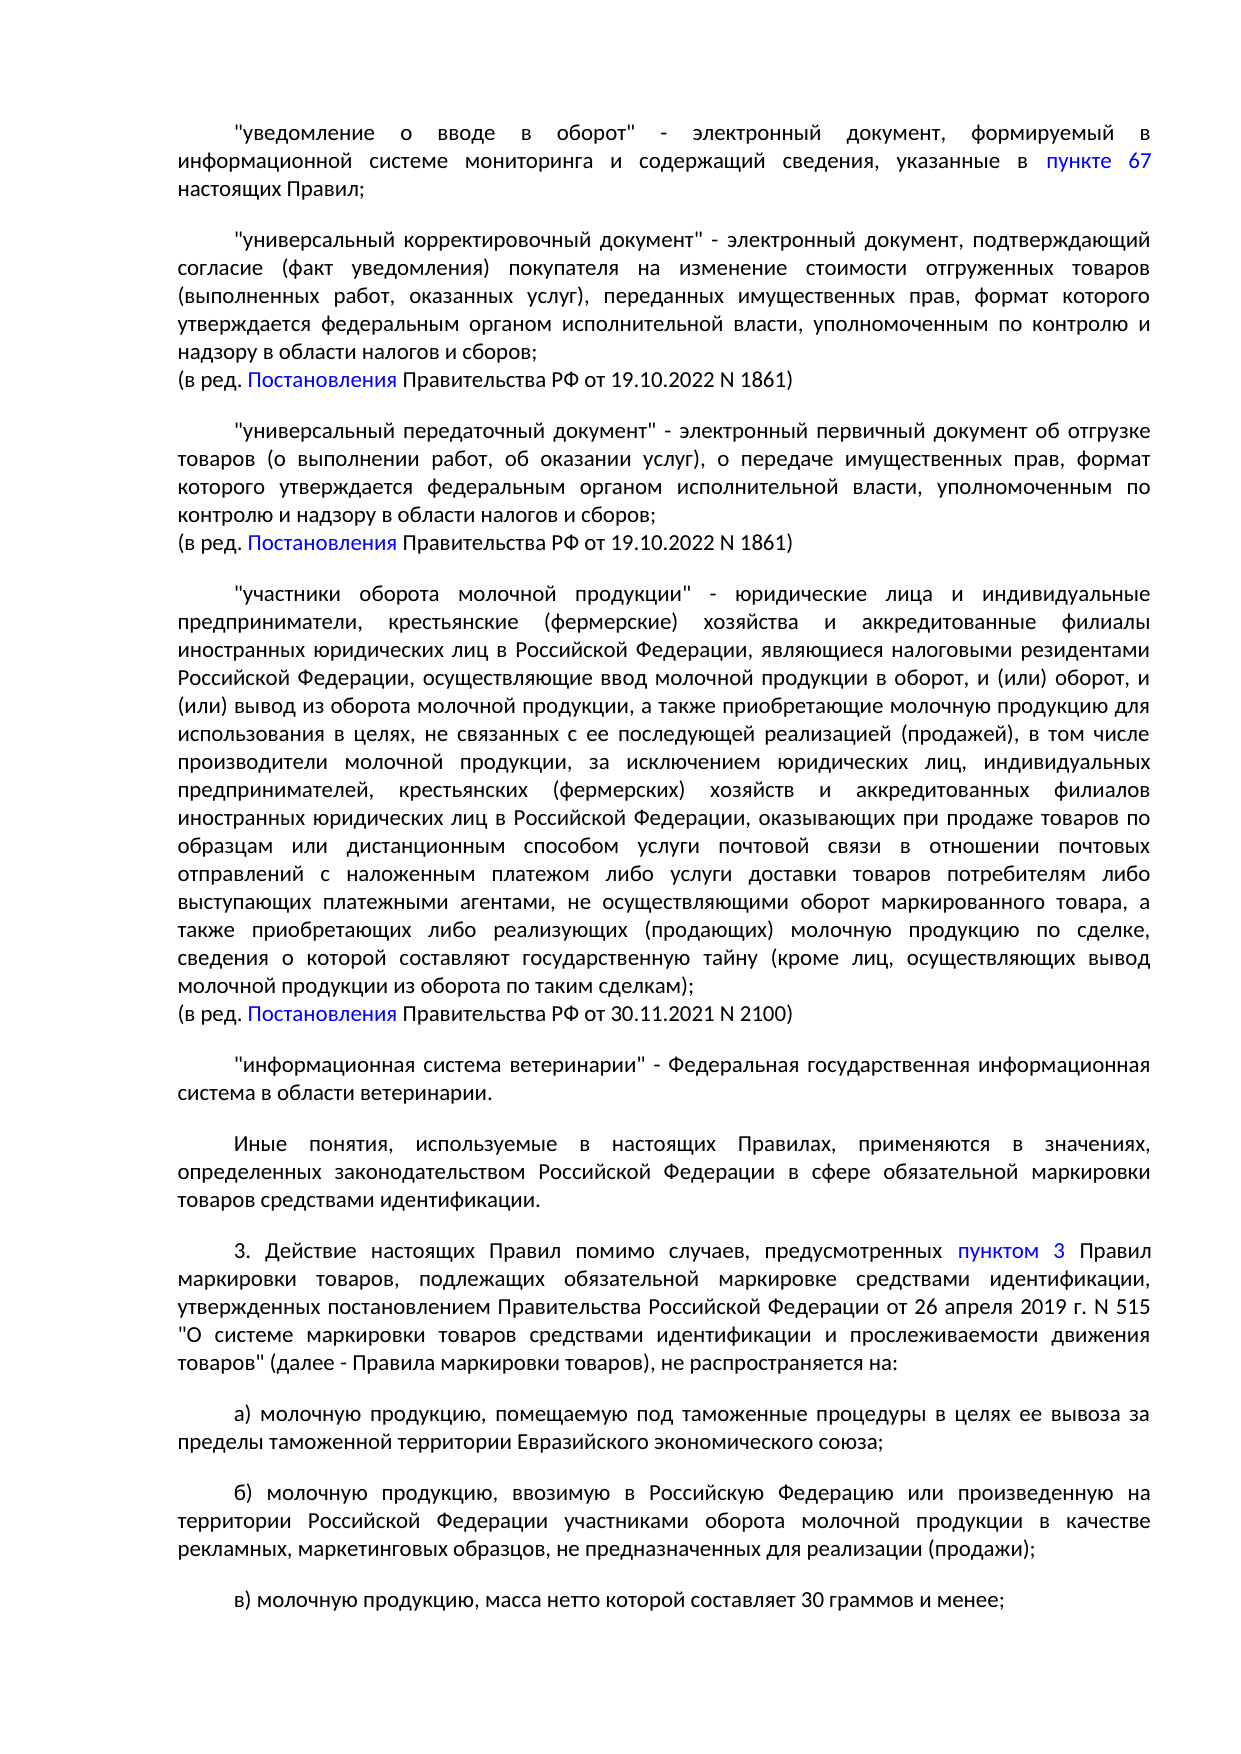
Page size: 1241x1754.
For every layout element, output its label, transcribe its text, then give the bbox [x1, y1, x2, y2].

text в) молочную продукцию, масса нетто которой составляет 30 граммов и менее; [177, 1585, 1152, 1613]
text (в ред. Постановления Правительства РФ от 19.10.2022 N 1861) [177, 365, 1152, 393]
text (в ред. Постановления Правительства РФ от 30.11.2021 N 2100) [177, 999, 1152, 1027]
text "универсальный передаточный документ" - электронный первичный документ об отгрузке товаров (о выполнении работ, об оказании услуг), о передаче имущественных прав, формат которого утверждается федеральным органом исполнительной власти, уполномоченным по контролю и надзору в области налогов и сборов; [177, 416, 1152, 528]
text "уведомление о вводе в оборот" - электронный документ, формируемый в информационной системе мониторинга и содержащий сведения, указанные в пункте 67 настоящих Правил; [177, 118, 1152, 202]
text (в ред. Постановления Правительства РФ от 19.10.2022 N 1861) [177, 528, 1152, 556]
text "универсальный корректировочный документ" - электронный документ, подтверждающий согласие (факт уведомления) покупателя на изменение стоимости отгруженных товаров (выполненных работ, оказанных услуг), переданных имущественных прав, формат которого утверждается федеральным органом исполнительной власти, уполномоченным по контролю и надзору в области налогов и сборов; [177, 225, 1152, 365]
text б) молочную продукцию, ввозимую в Российскую Федерацию или произведенную на территории Российской Федерации участниками оборота молочной продукции в качестве рекламных, маркетинговых образцов, не предназначенных для реализации (продажи); [177, 1478, 1152, 1562]
text "информационная система ветеринарии" - Федеральная государственная информационная система в области ветеринарии. [177, 1050, 1152, 1106]
text "участники оборота молочной продукции" - юридические лица и индивидуальные предприниматели, крестьянские (фермерские) хозяйства и аккредитованные филиалы иностранных юридических лиц в Российской Федерации, являющиеся налоговыми резидентами Российской Федерации, осуществляющие ввод молочной продукции в оборот, и (или) оборот, и (или) вывод из оборота молочной продукции, а также приобретающие молочную продукцию для использования в целях, не связанных с ее последующей реализацией (продажей), в том числе производители молочной продукции, за исключением юридических лиц, индивидуальных предпринимателей, крестьянских (фермерских) хозяйств и аккредитованных филиалов иностранных юридических лиц в Российской Федерации, оказывающих при продаже товаров по образцам или дистанционным способом услуги почтовой связи в отношении почтовых отправлений с наложенным платежом либо услуги доставки товаров потребителям либо выступающих платежными агентами, не осуществляющими оборот маркированного товара, а также приобретающих либо реализующих (продающих) молочную продукцию по сделке, сведения о которой составляют государственную тайну (кроме лиц, осуществляющих вывод молочной продукции из оборота по таким сделкам); [177, 579, 1152, 999]
text Иные понятия, используемые в настоящих Правилах, применяются в значениях, определенных законодательством Российской Федерации в сфере обязательной маркировки товаров средствами идентификации. [177, 1129, 1152, 1213]
text 3. Действие настоящих Правил помимо случаев, предусмотренных пунктом 3 Правил маркировки товаров, подлежащих обязательной маркировке средствами идентификации, утвержденных постановлением Правительства Российской Федерации от 26 апреля 2019 г. N 515 "О системе маркировки товаров средствами идентификации и прослеживаемости движения товаров" (далее - Правила маркировки товаров), не распространяется на: [177, 1236, 1152, 1376]
text а) молочную продукцию, помещаемую под таможенные процедуры в целях ее вывоза за пределы таможенной территории Евразийского экономического союза; [177, 1399, 1152, 1455]
